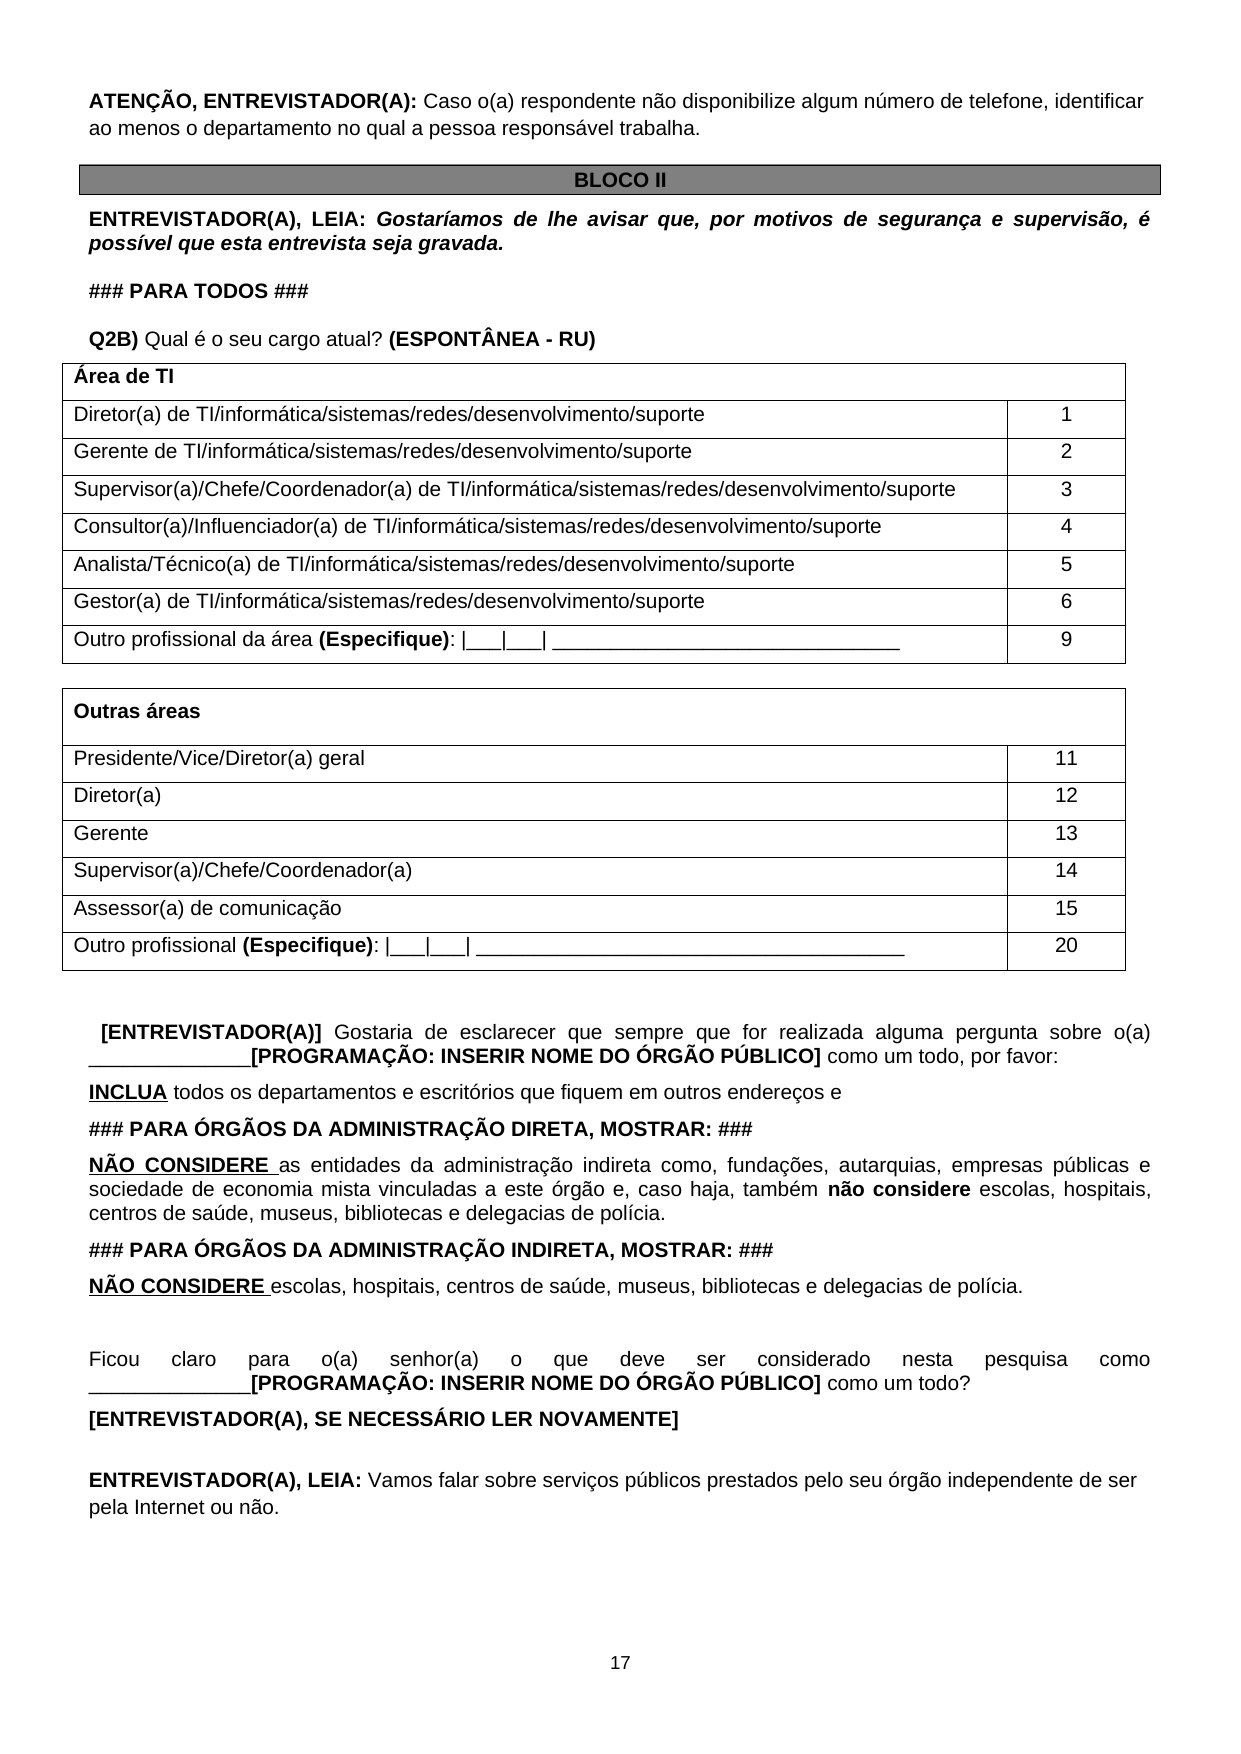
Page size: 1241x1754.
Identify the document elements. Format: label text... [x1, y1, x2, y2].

table_cell Consultor(a)/Influenciador(a) de TI/informática/sistemas/redes/desenvolvimento/suporte [63, 514, 1007, 550]
table_cell Gerente [63, 821, 1007, 857]
table_header Outras áreas [63, 689, 1125, 745]
table_cell Outro profissional (Especifique): |___|___| _____________________________________ [63, 933, 1007, 970]
text INCLUA todos os departamentos e escritórios que fiquem em outros endereços e [89, 1080, 1152, 1104]
text Ficou claro para o(a) senhor(a) o que deve ser considerado nesta pesquisa como ______________[PROGRAMAÇÃO: INSERIR NOME DO ÓRGÃO PÚBLICO] como um todo? [89, 1347, 1152, 1395]
text Q2B) Qual é o seu cargo atual? (ESPONTÂNEA - RU) [89, 327, 1152, 351]
table_cell Assessor(a) de comunicação [63, 896, 1007, 932]
table_cell 20 [1008, 933, 1125, 970]
table_cell 11 [1008, 746, 1125, 782]
table_cell 9 [1008, 626, 1125, 663]
table_header Área de TI [63, 364, 1125, 400]
text ATENÇÃO, ENTREVISTADOR(A): Caso o(a) respondente não disponibilize algum número de telefone, identificar ao menos o departamento no qual a pessoa responsável trabalha. [89, 89, 1152, 140]
text NÃO CONSIDERE escolas, hospitais, centros de saúde, museus, bibliotecas e delegacias de polícia. [89, 1274, 1152, 1298]
table_cell Outro profissional da área (Especifique): |___|___| ______________________________ [63, 626, 1007, 663]
table_cell 4 [1008, 514, 1125, 550]
table_cell Gerente de TI/informática/sistemas/redes/desenvolvimento/suporte [63, 439, 1007, 475]
text ENTREVISTADOR(A), LEIA: Gostaríamos de lhe avisar que, por motivos de segurança e supervisão, é possível que esta entrevista seja gravada. [89, 207, 1152, 255]
table_cell 3 [1008, 476, 1125, 513]
table_cell 14 [1008, 858, 1125, 895]
text BLOCO II [80, 166, 1160, 194]
table_cell Diretor(a) de TI/informática/sistemas/redes/desenvolvimento/suporte [63, 401, 1007, 438]
text ### PARA TODOS ### [89, 279, 1152, 303]
table_cell 1 [1008, 401, 1125, 438]
table_cell Diretor(a) [63, 783, 1007, 820]
table_cell 13 [1008, 821, 1125, 857]
text ### PARA ÓRGÃOS DA ADMINISTRAÇÃO INDIRETA, MOSTRAR: ### [89, 1237, 1152, 1261]
table_cell Analista/Técnico(a) de TI/informática/sistemas/redes/desenvolvimento/suporte [63, 551, 1007, 588]
table_cell 12 [1008, 783, 1125, 820]
table_cell 6 [1008, 589, 1125, 625]
table_cell Supervisor(a)/Chefe/Coordenador(a) de TI/informática/sistemas/redes/desenvolvimento/suporte [63, 476, 1007, 513]
table_cell Supervisor(a)/Chefe/Coordenador(a) [63, 858, 1007, 895]
table_cell 5 [1008, 551, 1125, 588]
text [ENTREVISTADOR(A), SE NECESSÁRIO LER NOVAMENTE] [89, 1407, 1152, 1431]
text NÃO CONSIDERE as entidades da administração indireta como, fundações, autarquias, empresas públicas e sociedade de economia mista vinculadas a este órgão e, caso haja, também não considere escolas, hospitais, centros de saúde, museus, bibliotecas e delegacias de polícia. [89, 1153, 1152, 1225]
table_cell 15 [1008, 896, 1125, 932]
table_cell Presidente/Vice/Diretor(a) geral [63, 746, 1007, 782]
text ### PARA ÓRGÃOS DA ADMINISTRAÇÃO DIRETA, MOSTRAR: ### [89, 1117, 1152, 1141]
text ENTREVISTADOR(A), LEIA: Vamos falar sobre serviços públicos prestados pelo seu órgão independente de ser pela Internet ou não. [89, 1468, 1152, 1519]
table_cell Gestor(a) de TI/informática/sistemas/redes/desenvolvimento/suporte [63, 589, 1007, 625]
text [ENTREVISTADOR(A)] Gostaria de esclarecer que sempre que for realizada alguma pergunta sobre o(a) ______________[PROGRAMAÇÃO: INSERIR NOME DO ÓRGÃO PÚBLICO] como um todo, por favor: [89, 1020, 1152, 1068]
table_cell 2 [1008, 439, 1125, 475]
